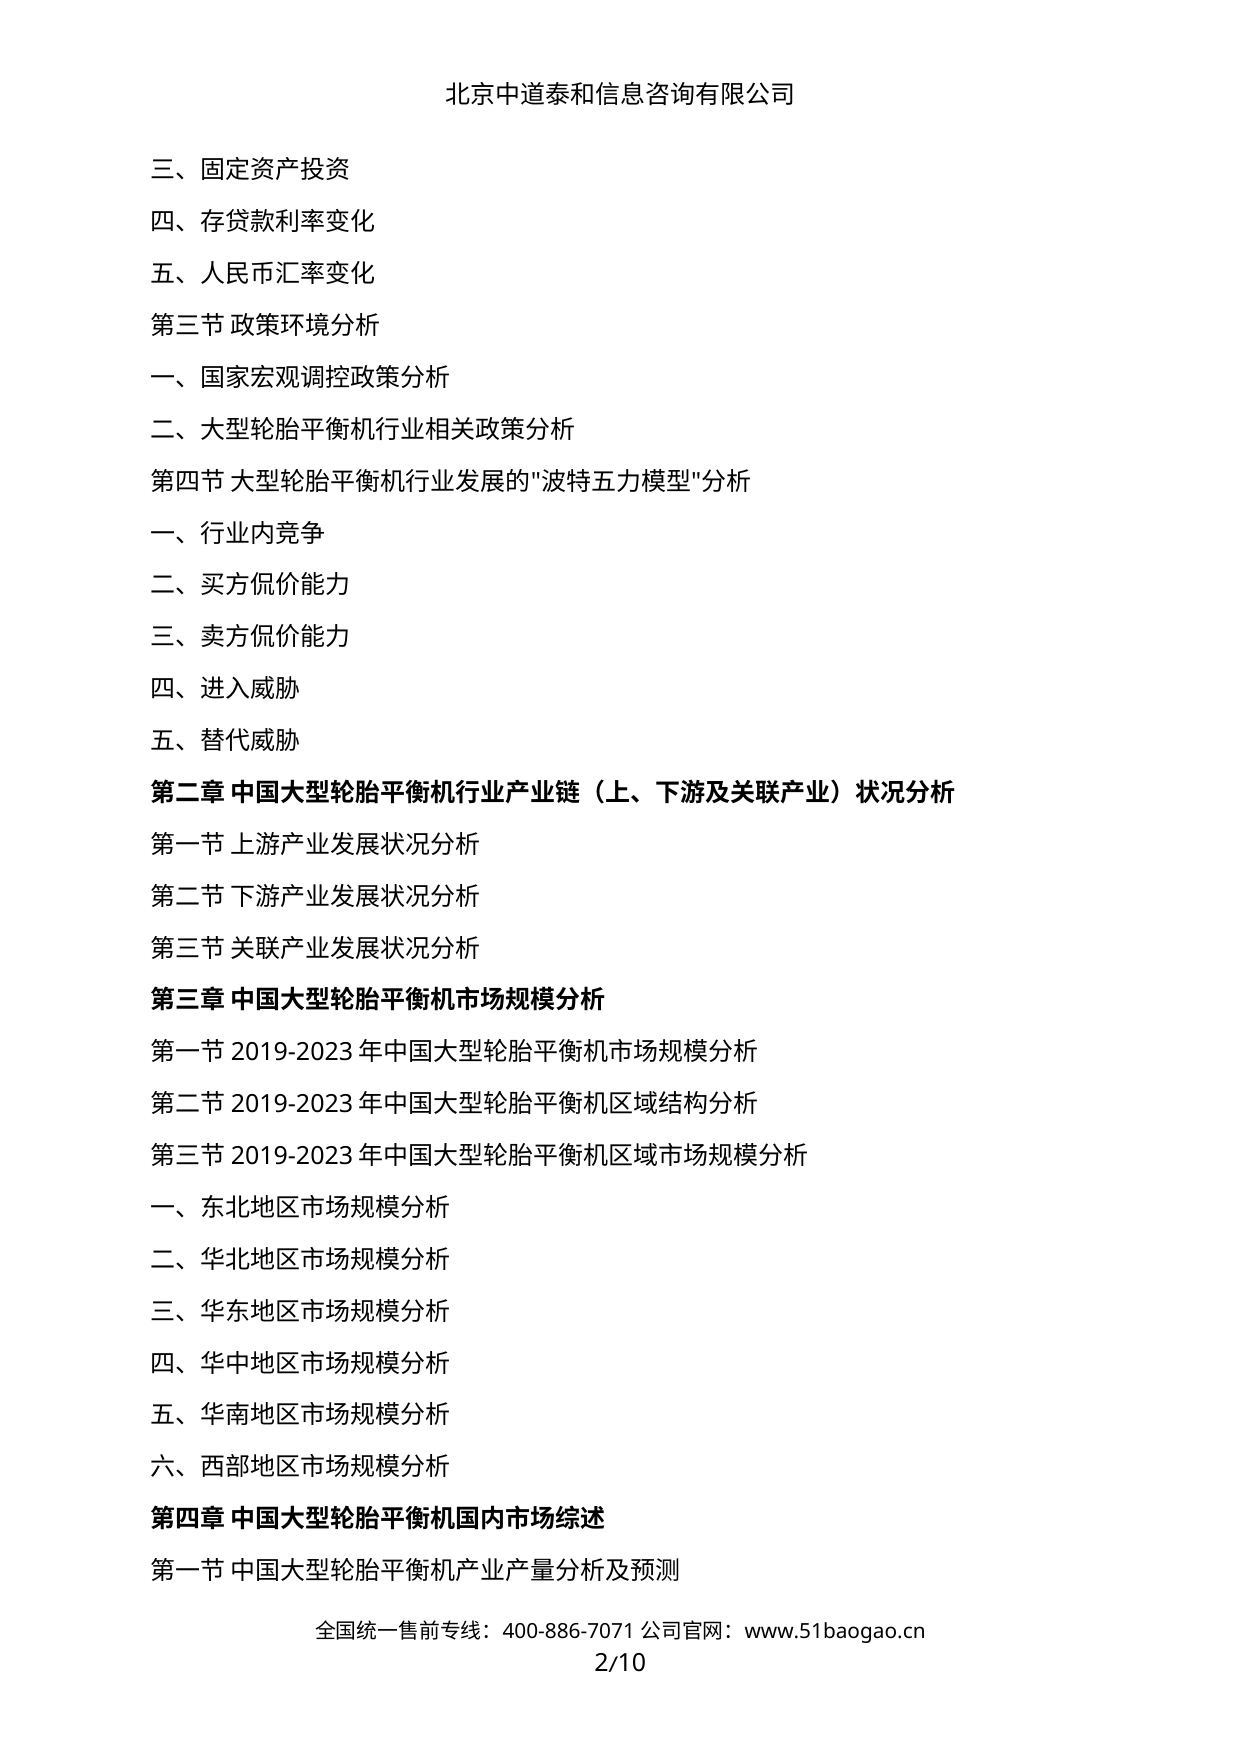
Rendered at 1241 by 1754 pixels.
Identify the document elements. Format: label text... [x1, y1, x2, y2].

text 三、华东地区市场规模分析 [150, 1291, 1090, 1327]
text 第三节 2019-2023年中国大型轮胎平衡机区域市场规模分析 [150, 1136, 1090, 1172]
text 四、进入威胁 [150, 669, 1090, 705]
text 五、华南地区市场规模分析 [150, 1395, 1090, 1431]
text 五、人民币汇率变化 [150, 254, 1090, 290]
text 第二节 2019-2023年中国大型轮胎平衡机区域结构分析 [150, 1084, 1090, 1120]
text 第四节 大型轮胎平衡机行业发展的"波特五力模型"分析 [150, 461, 1090, 497]
text 二、华北地区市场规模分析 [150, 1239, 1090, 1276]
text 一、行业内竞争 [150, 513, 1090, 549]
text 五、替代威胁 [150, 721, 1090, 757]
text 六、西部地区市场规模分析 [150, 1447, 1090, 1483]
text 第二章 中国大型轮胎平衡机行业产业链（上、下游及关联产业）状况分析 [150, 772, 1090, 809]
text 第一节 上游产业发展状况分析 [150, 824, 1090, 861]
text 第一节 2019-2023年中国大型轮胎平衡机市场规模分析 [150, 1032, 1090, 1068]
text 二、大型轮胎平衡机行业相关政策分析 [150, 409, 1090, 446]
text 三、固定资产投资 [150, 150, 1090, 186]
text 四、存贷款利率变化 [150, 202, 1090, 238]
text 一、东北地区市场规模分析 [150, 1187, 1090, 1224]
text 第三节 关联产业发展状况分析 [150, 928, 1090, 964]
text 第三节 政策环境分析 [150, 306, 1090, 342]
text 第三章 中国大型轮胎平衡机市场规模分析 [150, 980, 1090, 1016]
text 一、国家宏观调控政策分析 [150, 357, 1090, 394]
text 第一节 中国大型轮胎平衡机产业产量分析及预测 [150, 1551, 1090, 1587]
text 第二节 下游产业发展状况分析 [150, 876, 1090, 912]
text 二、买方侃价能力 [150, 565, 1090, 601]
text 第四章 中国大型轮胎平衡机国内市场综述 [150, 1499, 1090, 1535]
text 三、卖方侃价能力 [150, 617, 1090, 653]
text 四、华中地区市场规模分析 [150, 1343, 1090, 1379]
